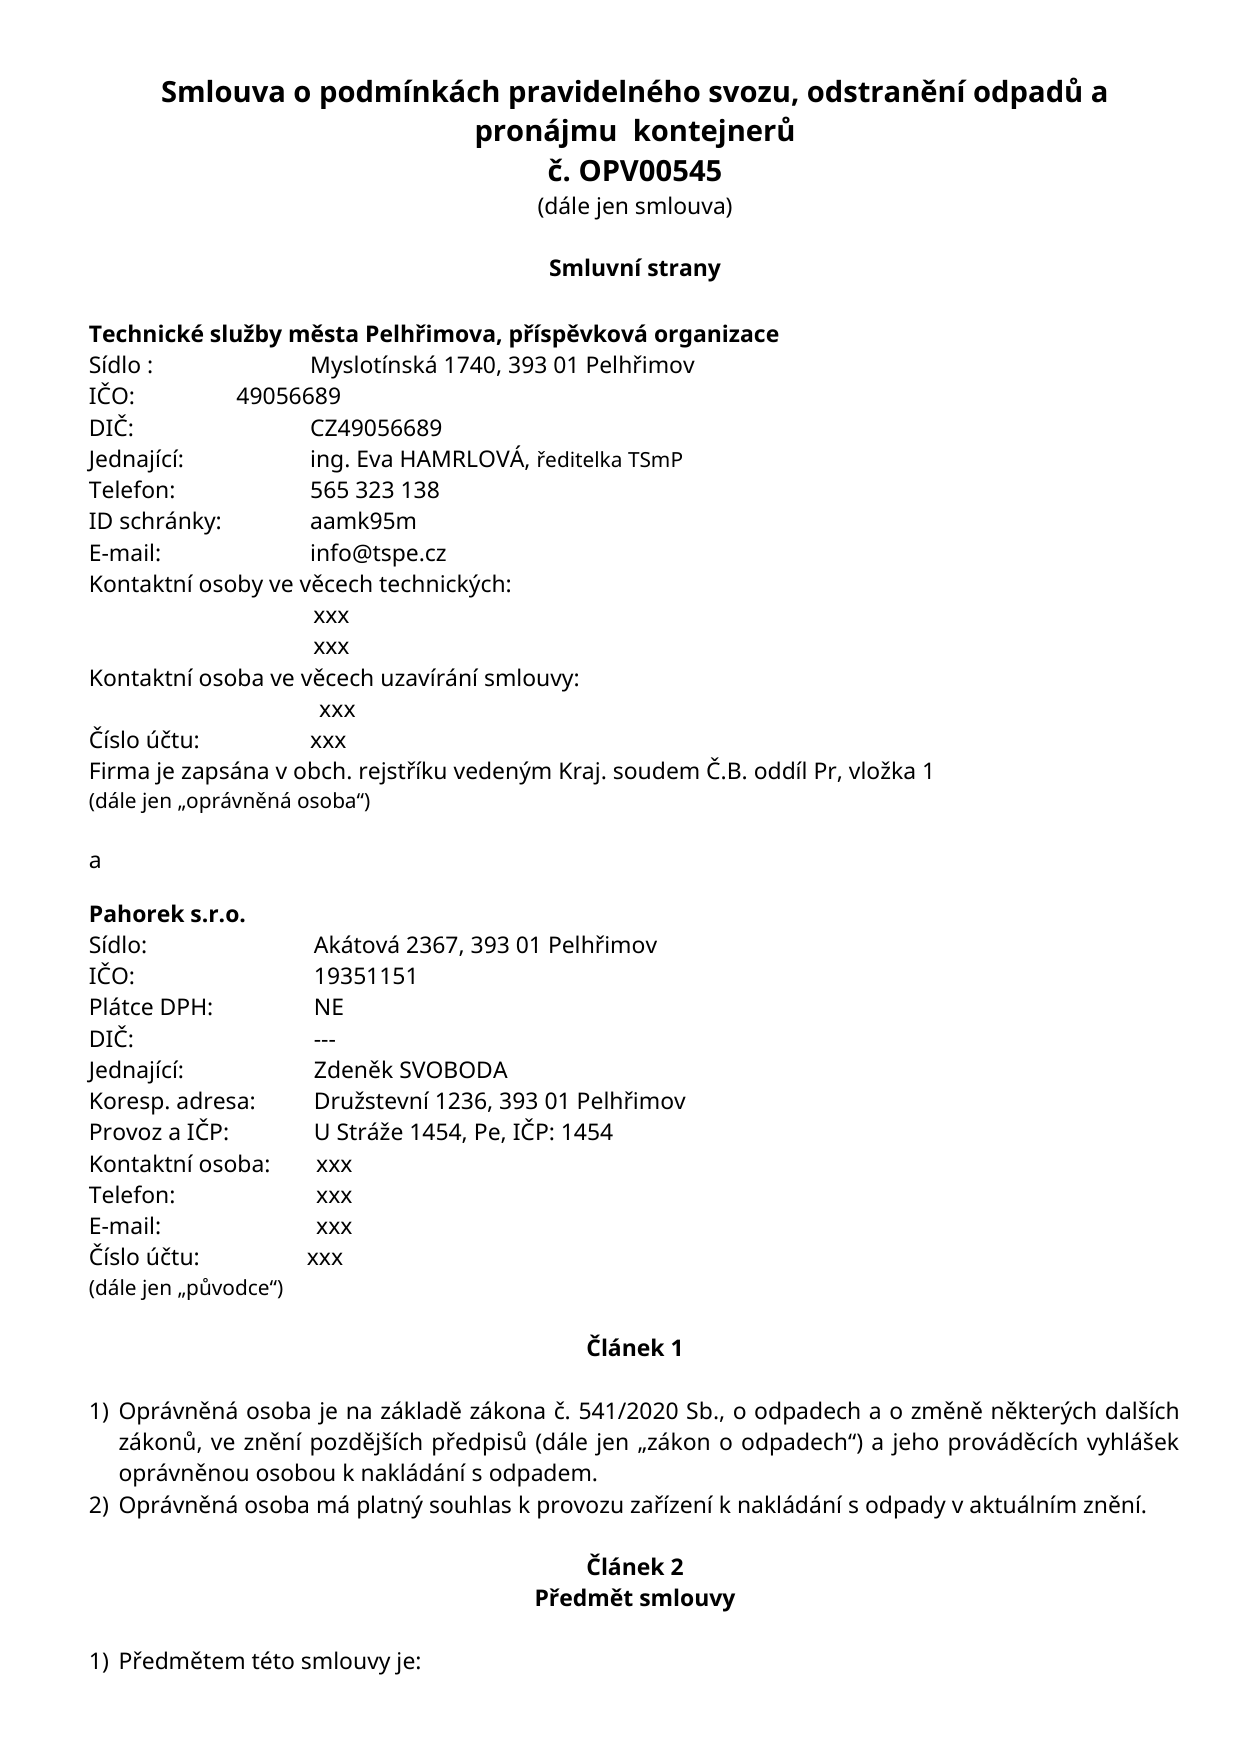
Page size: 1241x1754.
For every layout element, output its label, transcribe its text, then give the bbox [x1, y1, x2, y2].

text Smluvní strany [89, 252, 1181, 284]
list Oprávněná osoba je na základě zákona č. 541/2020 Sb., o odpadech a o změně některých dalších zákonů, ve znění pozdějších předpisů (dále jen „zákon o odpadech“) a jeho prováděcích vyhlášek oprávněnou osobou k nakládání s odpadem. [89, 1395, 1181, 1488]
text a [89, 844, 1181, 875]
text Smlouva o podmínkách pravidelného svozu, odstranění odpadů a pronájmu kontejnerů [89, 71, 1181, 150]
text č. OPV00545 [89, 150, 1181, 190]
list Předmětem této smlouvy je: [89, 1645, 1181, 1676]
text Technické služby města Pelhřimova, příspěvková organizace [89, 318, 1181, 349]
text ID schránky: aamk95m [89, 505, 1181, 536]
text Sídlo : Myslotínská 1740, 393 01 Pelhřimov [89, 349, 1181, 380]
text DIČ: --- [89, 1023, 1181, 1054]
text Jednající: ing. Eva HAMRLOVÁ, ředitelka TSmP [89, 443, 1181, 474]
text Číslo účtu: xxx [89, 1241, 1181, 1273]
text (dále jen „původce“) [89, 1273, 1181, 1301]
text Předmět smlouvy [89, 1582, 1181, 1613]
text (dále jen smlouva) [89, 190, 1181, 221]
text xxx [313, 599, 1181, 630]
text xxx [313, 630, 1181, 661]
subtitle Článek 1 [89, 1332, 1181, 1363]
subtitle Pahorek s.r.o. [89, 898, 1181, 929]
text E-mail: info@tspe.cz [89, 536, 1181, 568]
text IČO: 49056689 [89, 380, 1181, 411]
text DIČ: CZ49056689 [89, 411, 1181, 443]
text Kontaktní osoba ve věcech uzavírání smlouvy: [89, 661, 1181, 693]
text IČO: 19351151 [89, 960, 1181, 991]
text Kontaktní osoba: xxx [89, 1148, 1181, 1179]
text xxx [313, 693, 1181, 724]
text Kontaktní osoby ve věcech technických: [89, 568, 1181, 599]
text Plátce DPH: NE [89, 991, 1181, 1023]
text Jednající: Zdeněk SVOBODA [89, 1054, 1181, 1085]
text Koresp. adresa: Družstevní 1236, 393 01 Pelhřimov [89, 1085, 1181, 1116]
text (dále jen „oprávněná osoba“) [89, 786, 1181, 815]
text Provoz a IČP: U Stráže 1454, Pe, IČP: 1454 [89, 1116, 1181, 1148]
text Firma je zapsána v obch. rejstříku vedeným Kraj. soudem Č.B. oddíl Pr, vložka 1 [89, 755, 1181, 786]
list Oprávněná osoba má platný souhlas k provozu zařízení k nakládání s odpady v aktuálním znění. [89, 1488, 1181, 1520]
text Sídlo: Akátová 2367, 393 01 Pelhřimov [89, 929, 1181, 960]
text Telefon: xxx [89, 1179, 1181, 1210]
text Číslo účtu: xxx [89, 724, 1181, 755]
text Článek 2 [89, 1551, 1181, 1582]
text E-mail: xxx [89, 1210, 1181, 1241]
text Telefon: 565 323 138 [89, 474, 1181, 505]
